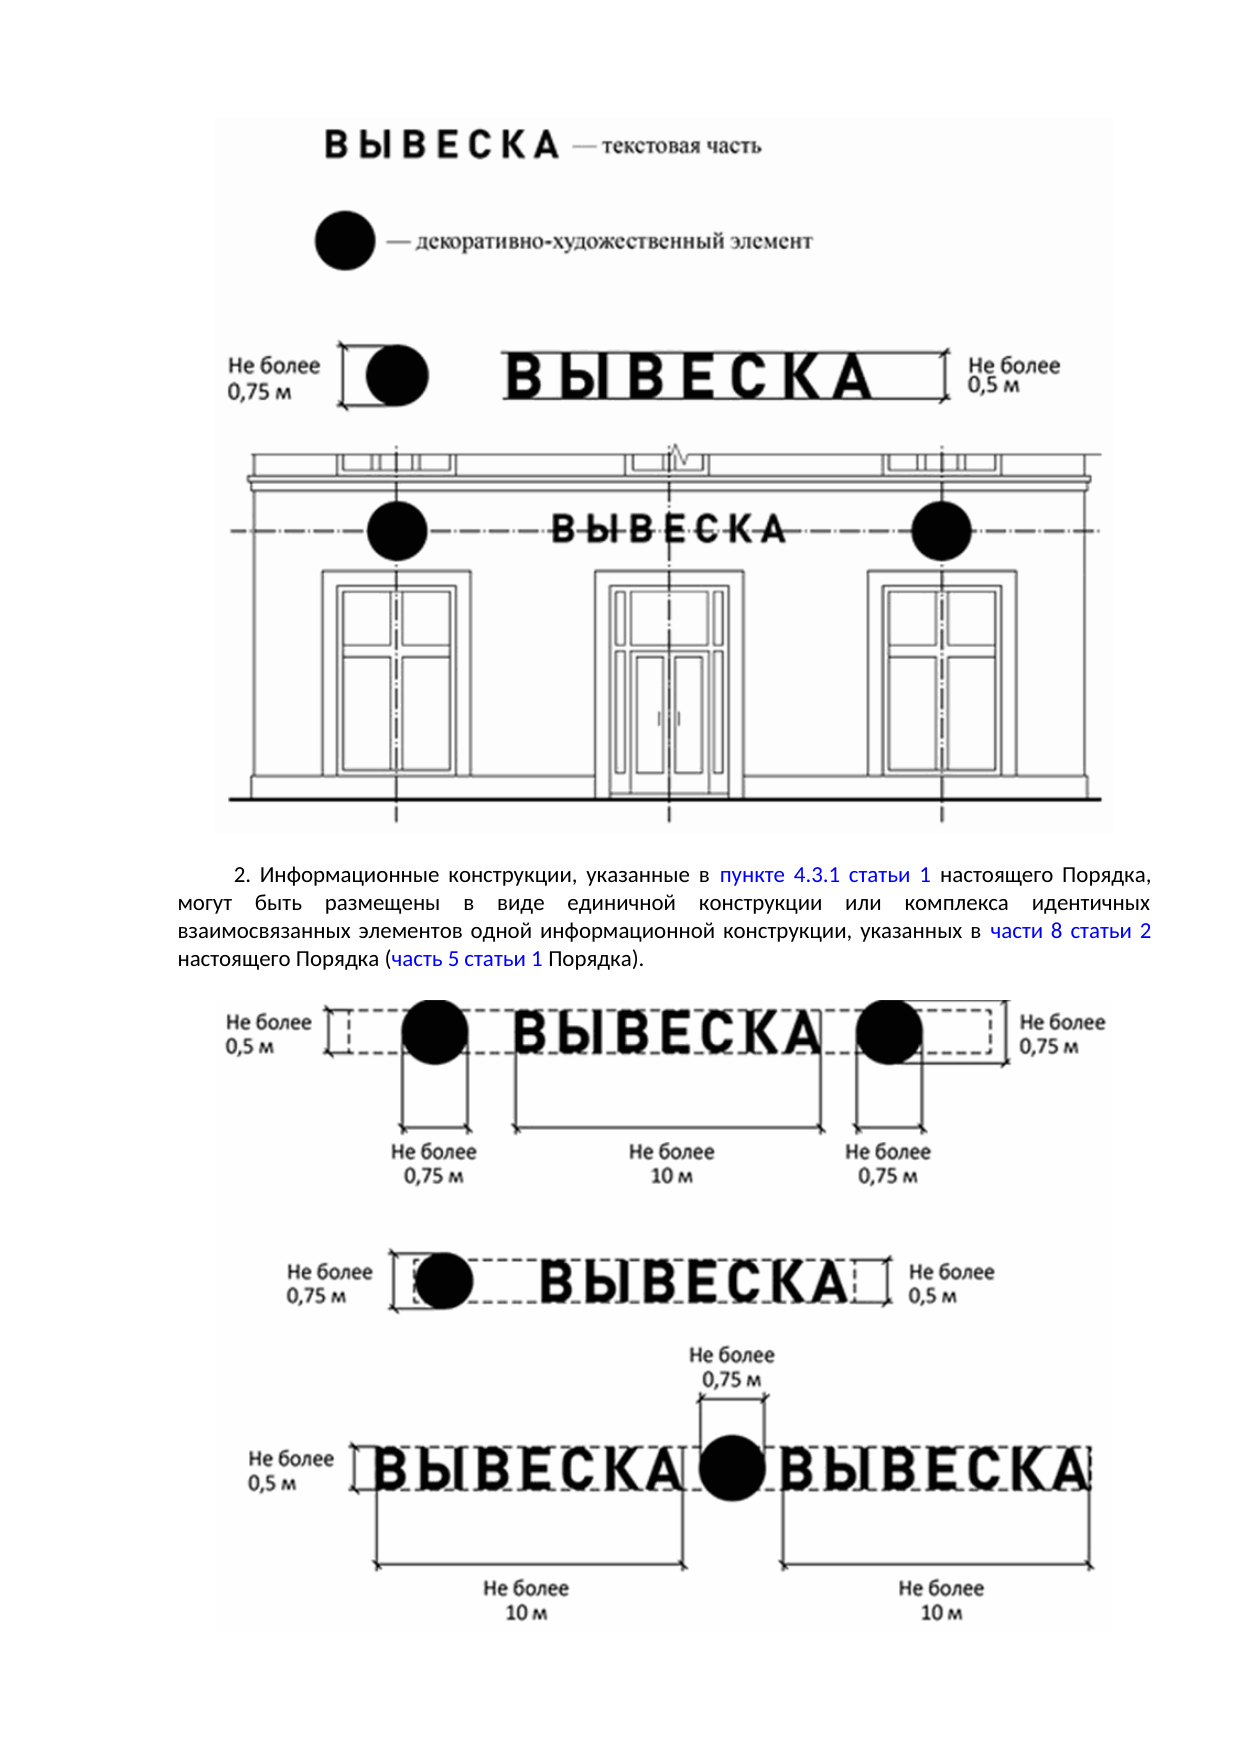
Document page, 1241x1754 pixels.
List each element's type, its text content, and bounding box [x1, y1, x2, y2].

text 2. Информационные конструкции, указанные в пункте 4.3.1 статьи 1 настоящего Порядка, могут быть размещены в виде единичной конструкции или комплекса идентичных взаимосвязанных элементов одной информационной конструкции, указанных в части 8 статьи 2 настоящего Порядка (часть 5 статьи 1 Порядка). [177, 860, 1152, 972]
picture [215, 118, 1113, 833]
picture [215, 1000, 1113, 1632]
